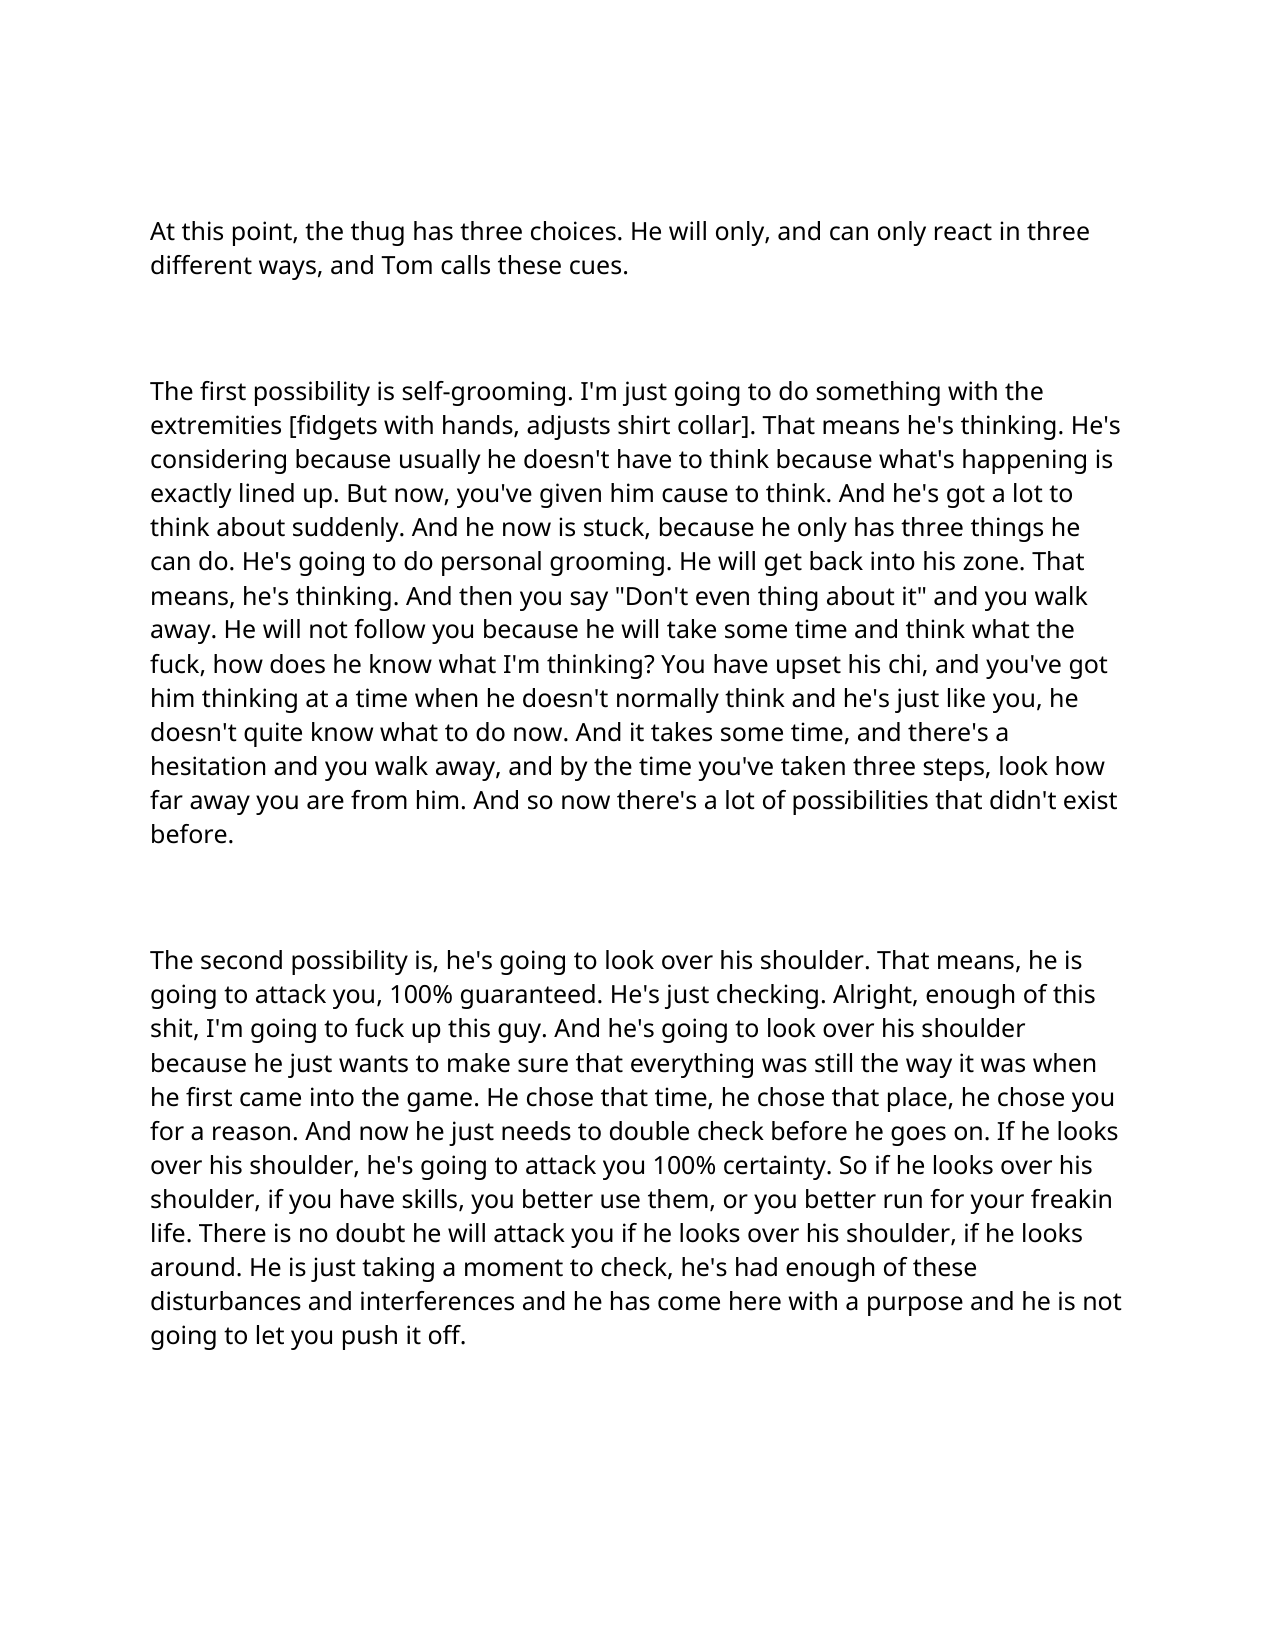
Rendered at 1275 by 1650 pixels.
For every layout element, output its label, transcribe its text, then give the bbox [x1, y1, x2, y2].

text The first possibility is self-grooming. I'm just going to do something with the extremities [fidgets with hands, adjusts shirt collar]. That means he's thinking. He's considering because usually he doesn't have to think because what's happening is exactly lined up. But now, you've given him cause to think. And he's got a lot to think about suddenly. And he now is stuck, because he only has three things he can do. He's going to do personal grooming. He will get back into his zone. That means, he's thinking. And then you say "Don't even thing about it" and you walk away. He will not follow you because he will take some time and think what the fuck, how does he know what I'm thinking? You have upset his chi, and you've got him thinking at a time when he doesn't normally think and he's just like you, he doesn't quite know what to do now. And it takes some time, and there's a hesitation and you walk away, and by the time you've taken three steps, look how far away you are from him. And so now there's a lot of possibilities that didn't exist before. [150, 374, 1125, 851]
text At this point, the thug has three choices. He will only, and can only react in three different ways, and Tom calls these cues. [150, 213, 1125, 281]
text The second possibility is, he's going to look over his shoulder. That means, he is going to attack you, 100% guaranteed. He's just checking. Alright, enough of this shit, I'm going to fuck up this guy. And he's going to look over his shoulder because he just wants to make sure that everything was still the way it was when he first came into the game. He chose that time, he chose that place, he chose you for a reason. And now he just needs to double check before he goes on. If he looks over his shoulder, he's going to attack you 100% certainty. So if he looks over his shoulder, if you have skills, you better use them, or you better run for your freakin life. There is no doubt he will attack you if he looks over his shoulder, if he looks around. He is just taking a moment to check, he's had enough of these disturbances and interferences and he has come here with a purpose and he is not going to let you push it off. [150, 943, 1125, 1352]
